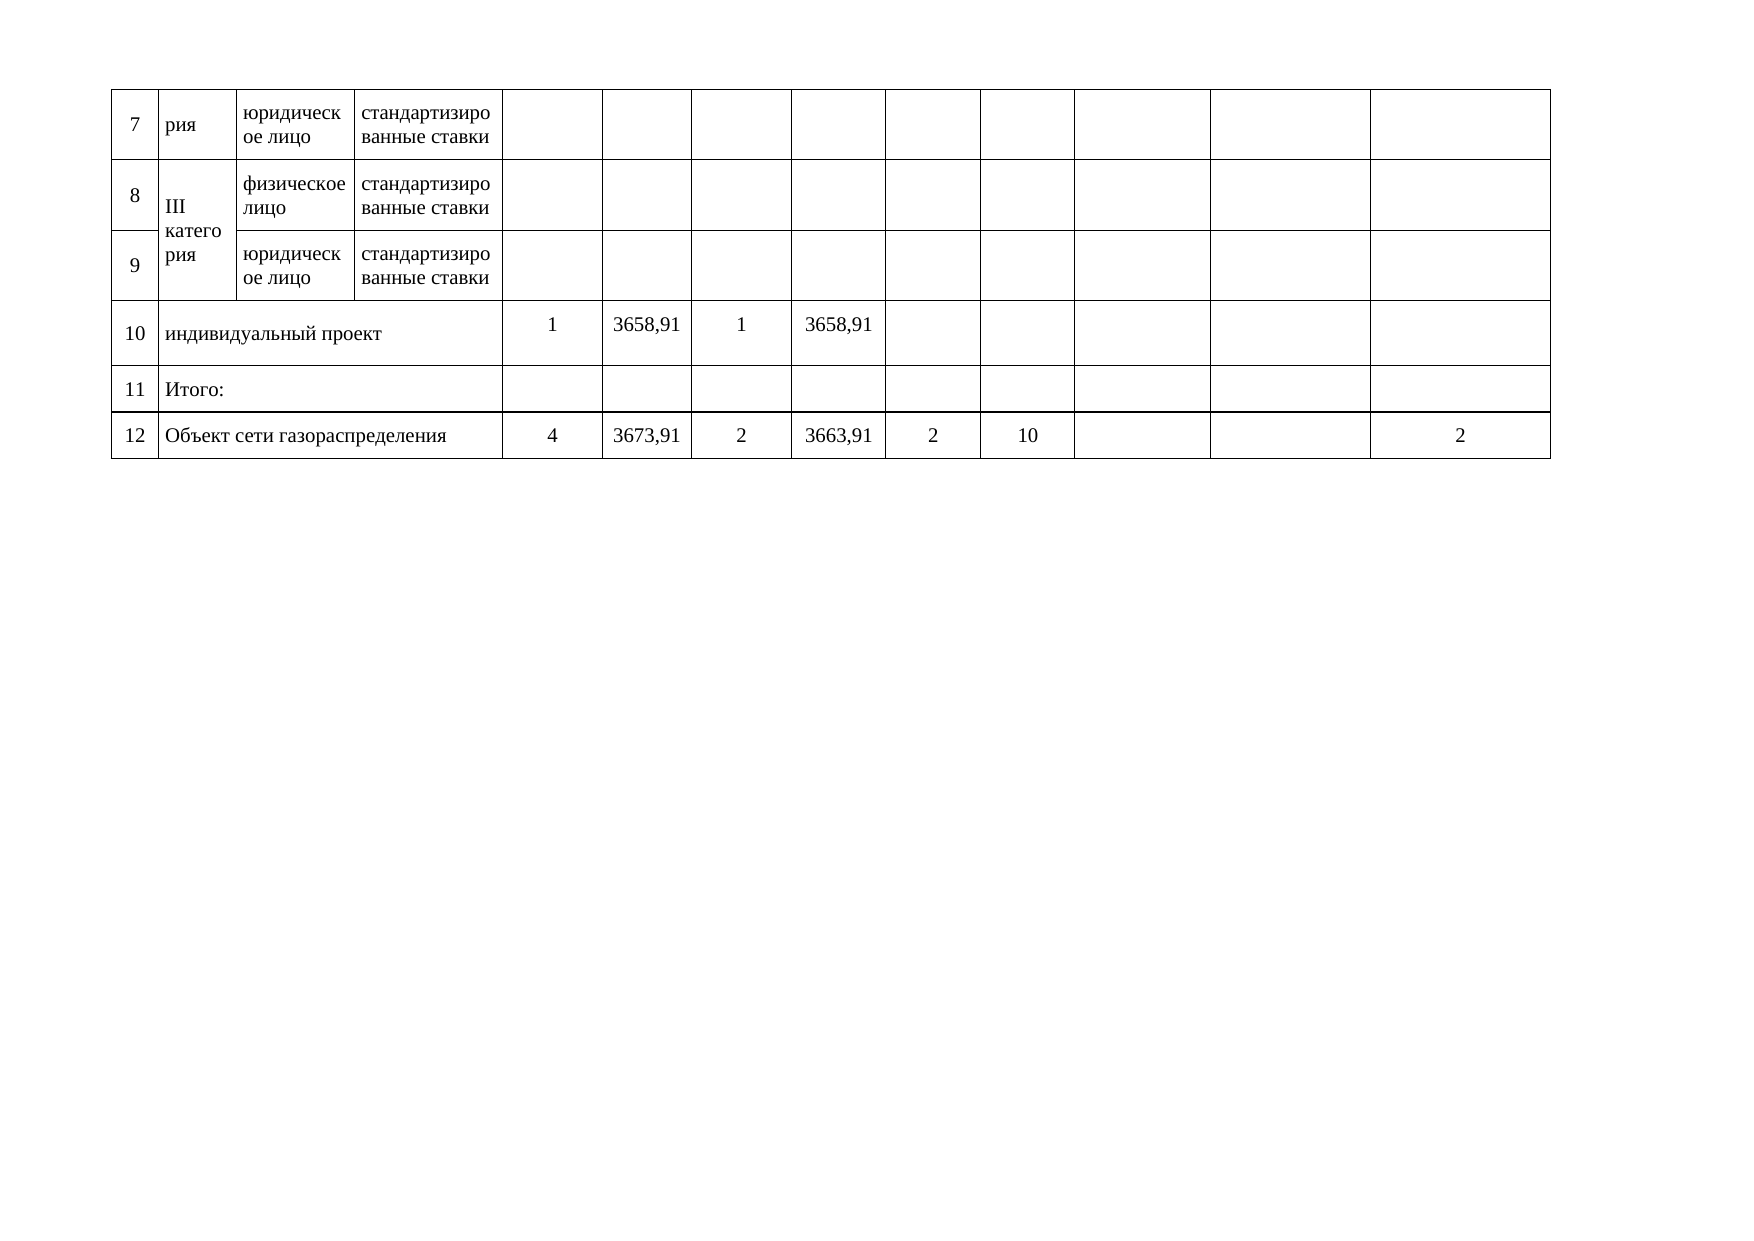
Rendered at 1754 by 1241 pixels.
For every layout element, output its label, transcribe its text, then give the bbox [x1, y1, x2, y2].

table_cell [1371, 301, 1550, 365]
table_cell [981, 231, 1074, 300]
table_cell [503, 160, 602, 229]
table_cell [692, 90, 791, 159]
table_cell 3658,91 [603, 301, 691, 365]
table_cell [1371, 366, 1550, 411]
table_cell [692, 160, 791, 229]
table_cell [503, 90, 602, 159]
table_cell индивидуальный проект [159, 301, 502, 365]
table_cell III категория [159, 160, 236, 300]
table_cell [1075, 160, 1210, 229]
table_cell [1371, 160, 1550, 229]
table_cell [355, 90, 502, 159]
table_cell 2 [886, 413, 980, 458]
table_cell [1075, 413, 1210, 458]
table_cell 10 [112, 301, 158, 365]
table_cell 2 [1371, 413, 1550, 458]
table_cell [792, 160, 885, 229]
table_cell [503, 366, 602, 411]
table_cell 11 [112, 366, 158, 411]
table_cell [981, 366, 1074, 411]
table_cell [1211, 160, 1370, 229]
table_cell [1371, 90, 1550, 159]
table_cell [1075, 301, 1210, 365]
table_cell [886, 231, 980, 300]
table_cell 1 [692, 301, 791, 365]
table_cell [981, 90, 1074, 159]
table_cell [603, 366, 691, 411]
table_cell [1211, 301, 1370, 365]
table_cell II категория [159, 90, 236, 159]
table_cell [886, 366, 980, 411]
table_cell [886, 90, 980, 159]
table_cell 3673,91 [603, 413, 691, 458]
table_cell [981, 160, 1074, 229]
table_cell [886, 160, 980, 229]
table_cell [692, 366, 791, 411]
table_cell [792, 366, 885, 411]
table_cell [503, 231, 602, 300]
table_cell [692, 231, 791, 300]
table_cell 4 [503, 413, 602, 458]
table_cell юридическое лицо [237, 231, 354, 300]
table_cell [792, 90, 885, 159]
table_cell [603, 160, 691, 229]
table_cell 12 [112, 413, 158, 458]
table_cell стандартизированные ставки [355, 231, 502, 300]
table_cell [981, 301, 1074, 365]
table_cell стандартизированные ставки [355, 160, 502, 229]
table_cell [1211, 231, 1370, 300]
table_cell [1075, 231, 1210, 300]
table_cell юридическое лицо [237, 90, 354, 159]
table_cell [1075, 366, 1210, 411]
table_cell [603, 90, 691, 159]
table_cell 7 [112, 90, 158, 159]
table_cell 10 [981, 413, 1074, 458]
table_cell [886, 301, 980, 365]
table_cell 3663,91 [792, 413, 885, 458]
table_cell [1211, 366, 1370, 411]
table_cell [792, 231, 885, 300]
table_cell Итого: [159, 366, 502, 411]
table_cell [603, 231, 691, 300]
table_cell Объект сети газораспределения [159, 413, 502, 458]
table_cell 8 [112, 160, 158, 229]
table_cell 1 [503, 301, 602, 365]
table_cell [1211, 413, 1370, 458]
table_cell 3658,91 [792, 301, 885, 365]
table_cell [1371, 231, 1550, 300]
table_cell 2 [692, 413, 791, 458]
table_cell 9 [112, 231, 158, 300]
table_cell [1075, 90, 1210, 159]
table_cell физическое лицо [237, 160, 354, 229]
table_cell [1211, 90, 1370, 159]
